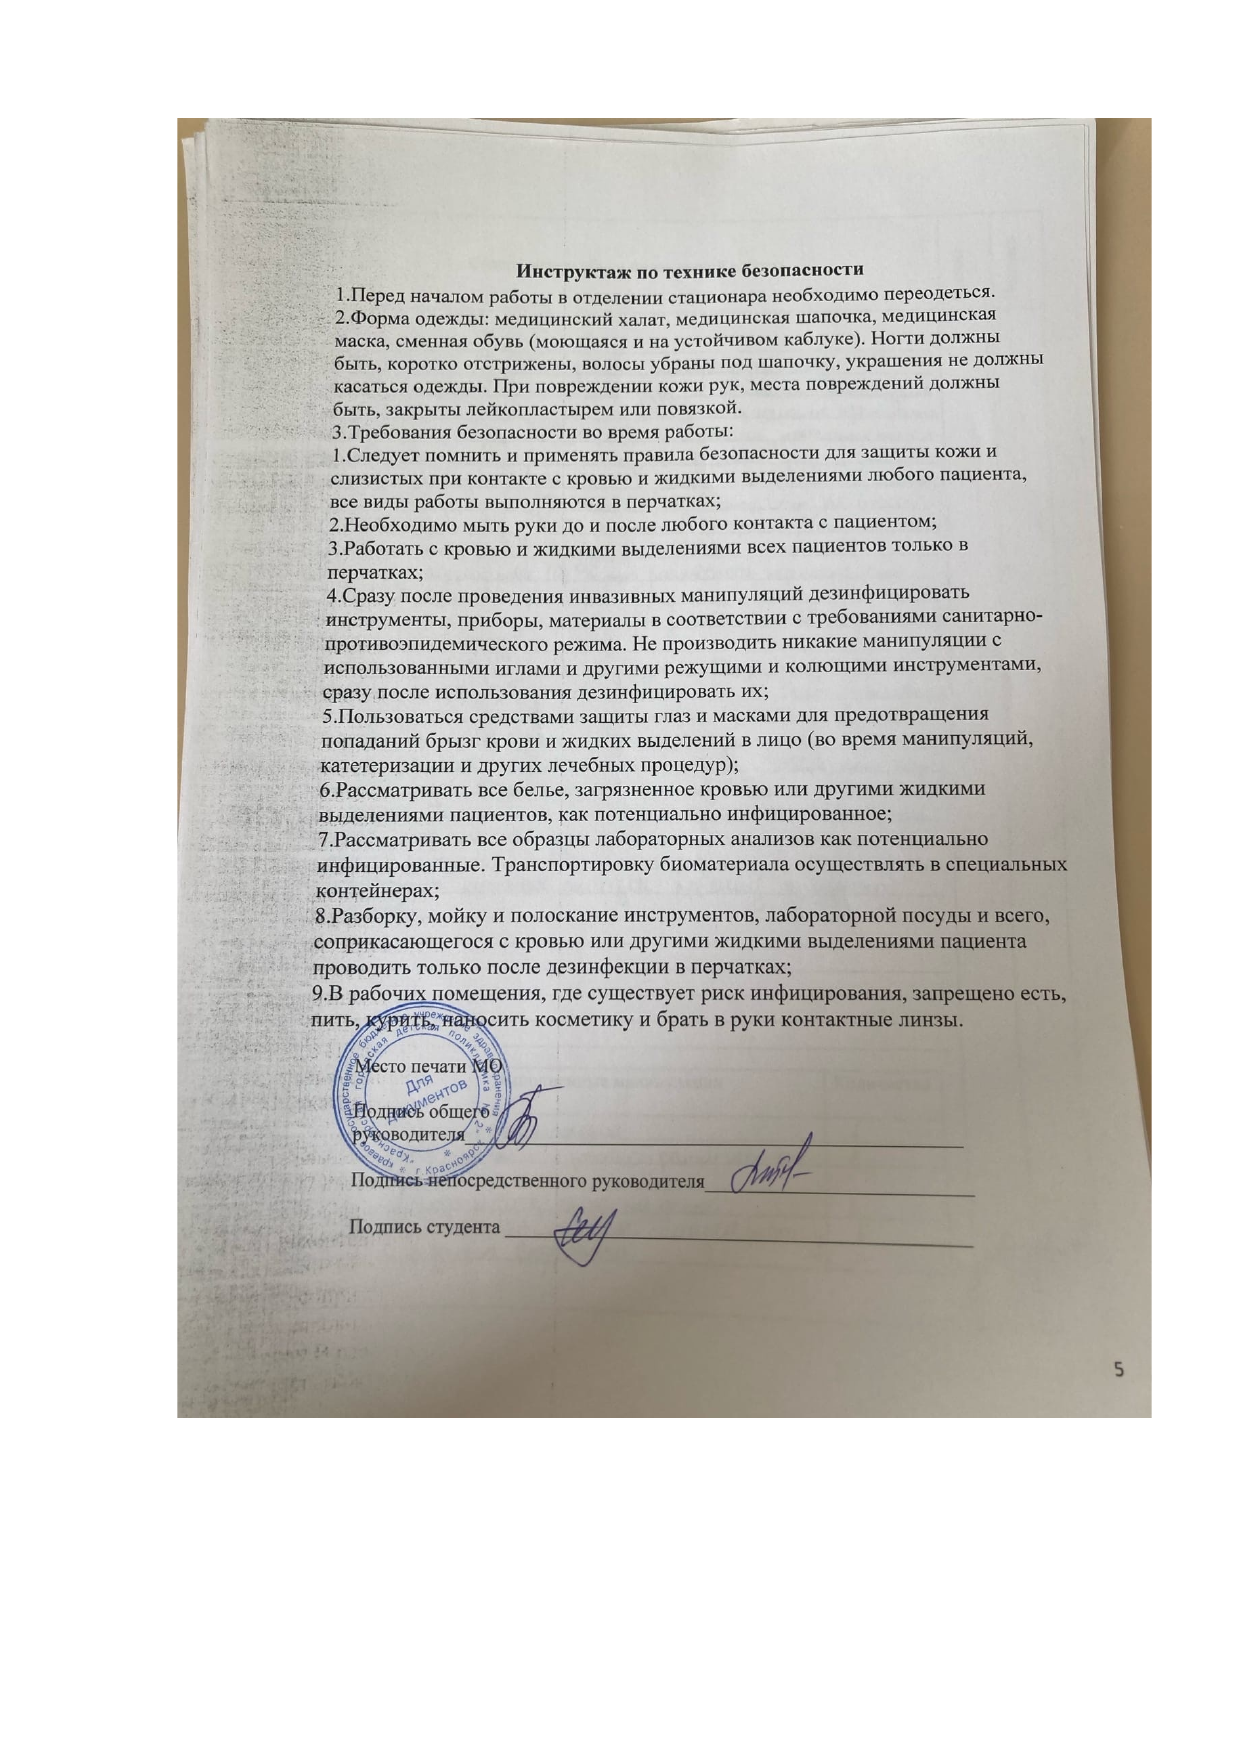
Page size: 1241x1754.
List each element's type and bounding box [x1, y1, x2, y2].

picture [177, 118, 1152, 1418]
